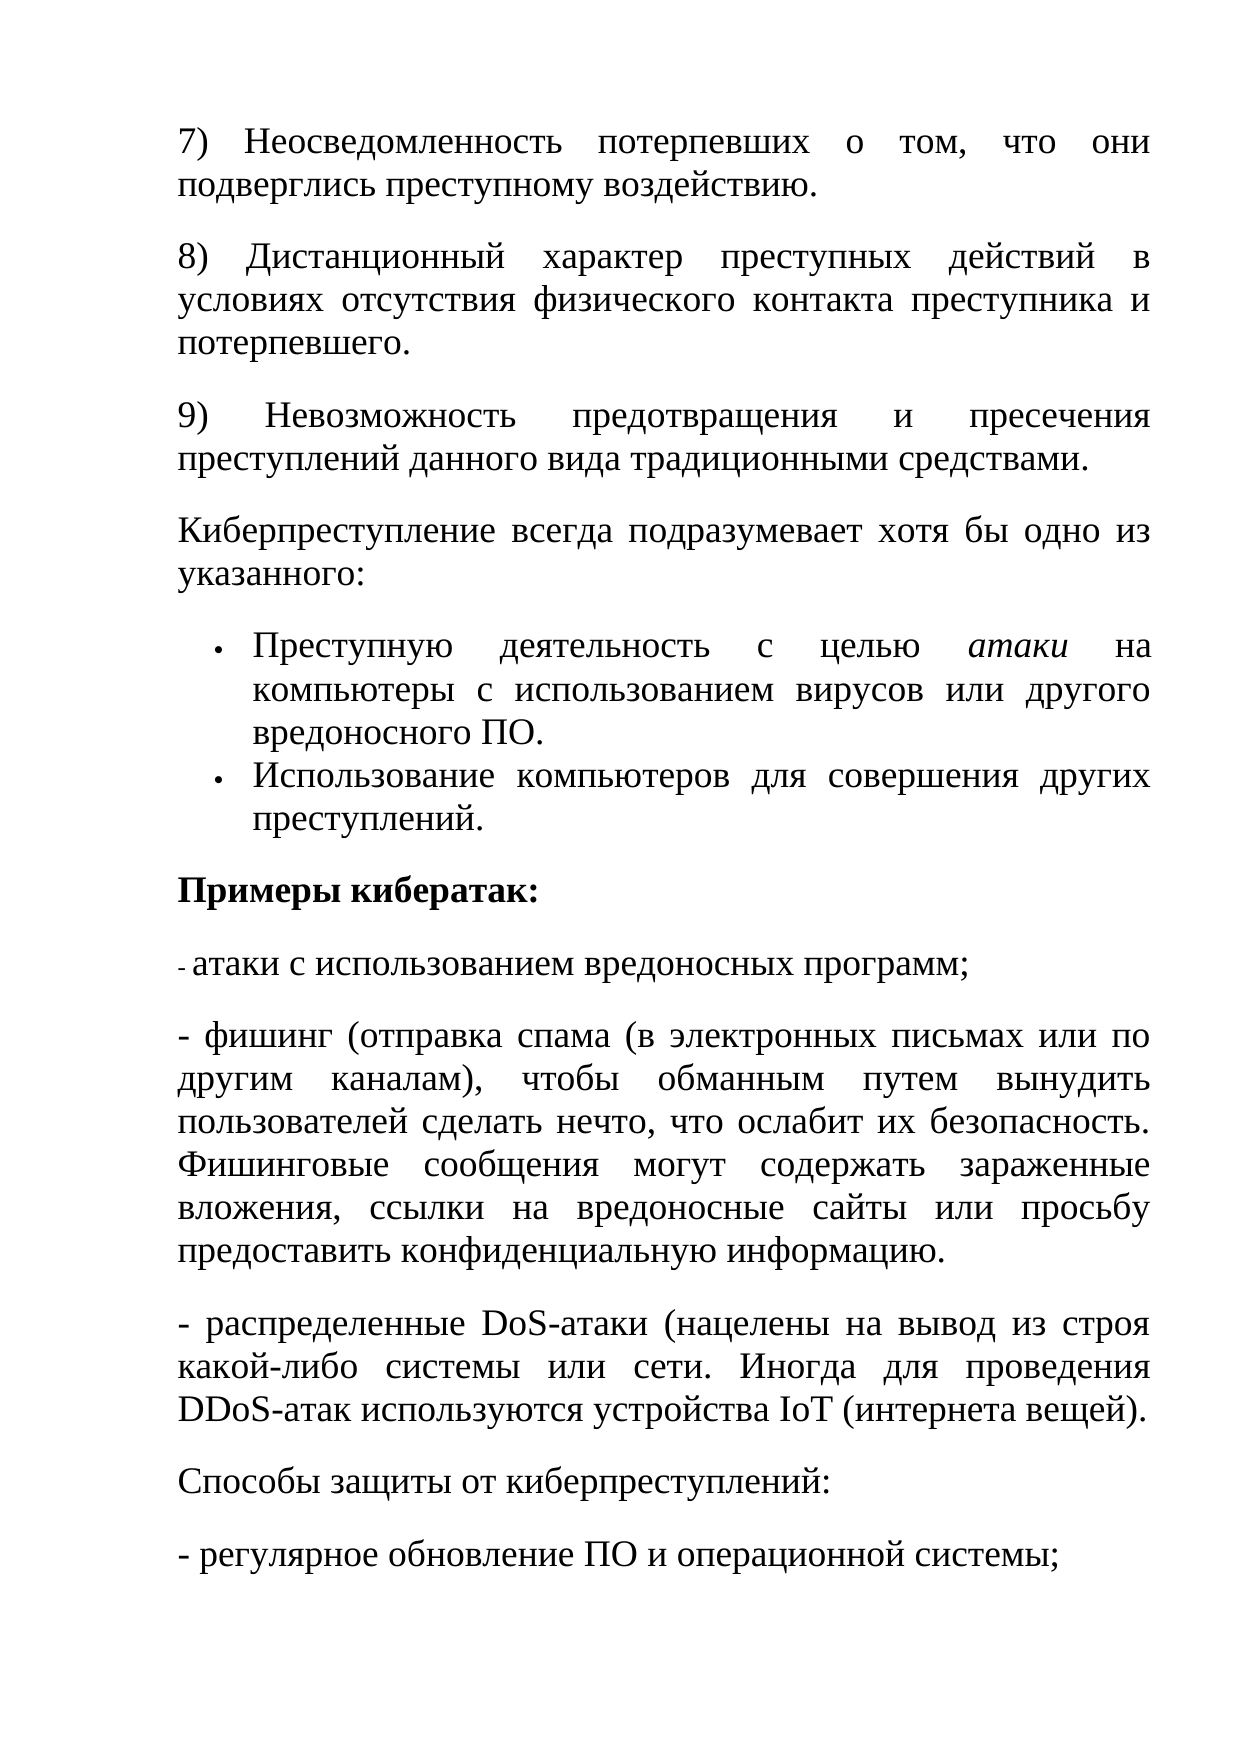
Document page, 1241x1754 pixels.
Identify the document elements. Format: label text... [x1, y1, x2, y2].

list Использование компьютеров для совершения других преступлений. [215, 752, 1152, 838]
text Примеры кибератак: [177, 868, 1152, 911]
text - распределенные DoS-атаки (нацелены на вывод из строя какой-либо системы или сети. Иногда для проведения DDoS-атак используются устройства IoT (интернета вещей). [177, 1300, 1152, 1429]
text 8) Дистанционный характер преступных действий в условиях отсутствия физического контакта преступника и потерпевшего. [177, 233, 1152, 363]
text - атаки с использованием вредоносных программ; [177, 940, 1152, 983]
text - регулярное обновление ПО и операционной системы; [177, 1531, 1152, 1574]
text - фишинг (отправка спама (в электронных письмах или по другим каналам), чтобы обманным путем вынудить пользователей сделать нечто, что ослабит их безопасность. Фишинговые сообщения могут содержать зараженные вложения, ссылки на вредоносные сайты или просьбу предоставить конфиденциальную информацию. [177, 1012, 1152, 1271]
text 7) Неосведомленность потерпевших о том, что они подверглись преступному воздействию. [177, 118, 1152, 204]
text Киберпреступление всегда подразумевает хотя бы одно из указанного: [177, 507, 1152, 594]
list Преступную деятельность с целью атаки на компьютеры с использованием вирусов или другого вредоносного ПО. [215, 623, 1152, 752]
text Способы защиты от киберпреступлений: [177, 1459, 1152, 1502]
text 9) Невозможность предотвращения и пресечения преступлений данного вида традиционными средствами. [177, 392, 1152, 478]
